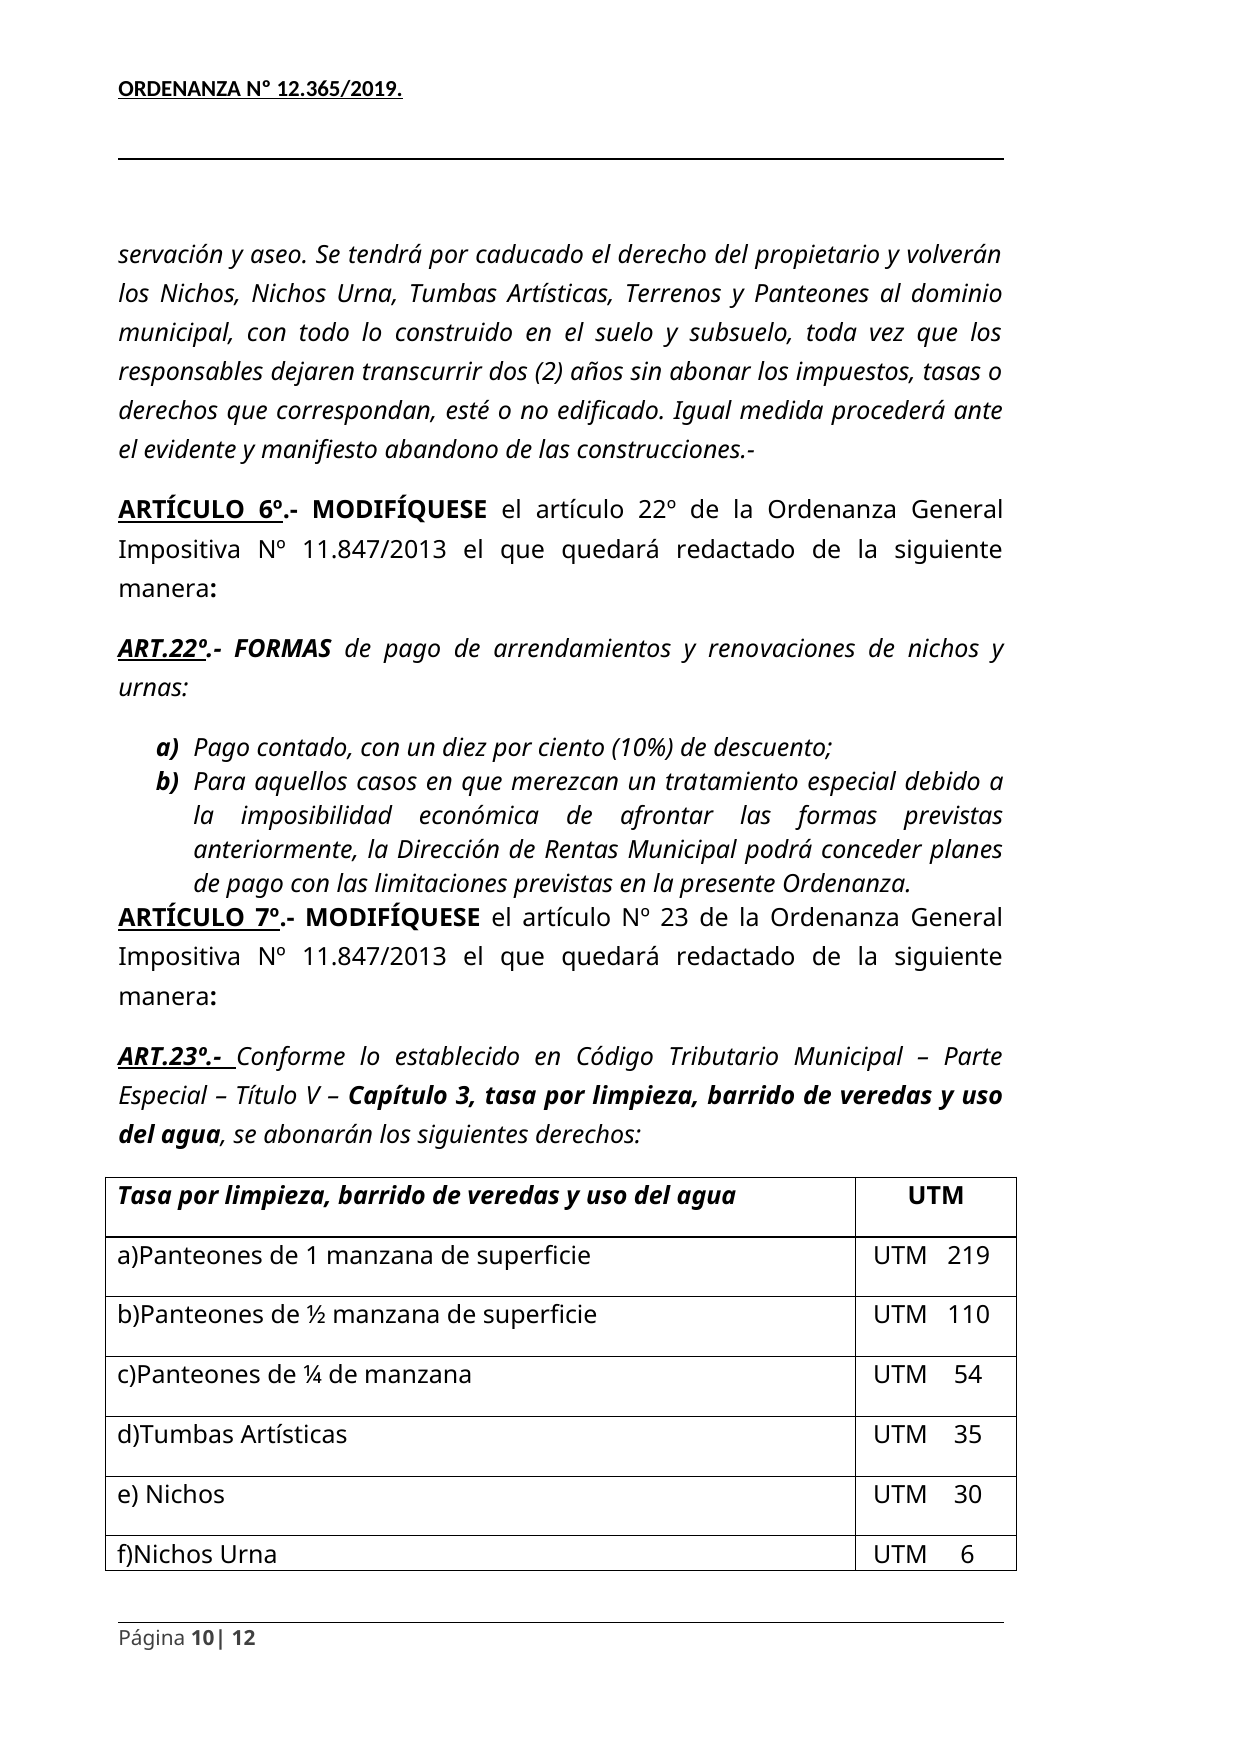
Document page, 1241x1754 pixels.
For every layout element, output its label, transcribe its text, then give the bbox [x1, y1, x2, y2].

list Para aquellos casos en que merezcan un tratamiento especial debido a la imposibilidad económica de afrontar las formas previstas anteriormente, la Dirección de Rentas Municipal podrá conceder planes de pago con las limitaciones previstas en la presente Ordenanza. [156, 764, 1004, 900]
table_cell b)Panteones de ½ manzana de superficie [106, 1297, 855, 1356]
table_cell UTM 35 [856, 1417, 1016, 1476]
table_cell f)Nichos Urna [106, 1536, 855, 1570]
table_cell UTM 6 [856, 1536, 1016, 1570]
table_cell a)Panteones de 1 manzana de superficie [106, 1238, 855, 1296]
table_header Tasa por limpieza, barrido de veredas y uso del agua [106, 1178, 855, 1236]
table_cell UTM 54 [856, 1357, 1016, 1416]
table_cell e) Nichos [106, 1477, 855, 1535]
table_cell UTM 219 [856, 1238, 1016, 1296]
text ART.23º.- Conforme lo establecido en Código Tributario Municipal – Parte Especial – Título V – Capítulo 3, tasa por limpieza, barrido de veredas y uso del agua, se abonarán los siguientes derechos: [118, 1038, 1004, 1151]
table_cell UTM 110 [856, 1297, 1016, 1356]
table_header UTM [856, 1178, 1016, 1236]
table_cell d)Tumbas Artísticas [106, 1417, 855, 1476]
text ARTÍCULO 6º.- MODIFÍQUESE el artículo 22º de la Ordenanza General Impositiva Nº 11.847/2013 el que quedará redactado de la siguiente manera: [118, 492, 1004, 604]
text ARTÍCULO 7º.- MODIFÍQUESE el artículo Nº 23 de la Ordenanza General Impositiva Nº 11.847/2013 el que quedará redactado de la siguiente manera: [118, 900, 1004, 1012]
table_cell UTM 30 [856, 1477, 1016, 1535]
text ART.22º.- FORMAS de pago de arrendamientos y renovaciones de nichos y urnas: [118, 630, 1004, 704]
table_cell c)Panteones de ¼ de manzana [106, 1357, 855, 1416]
list Pago contado, con un diez por ciento (10%) de descuento; [156, 729, 1004, 764]
